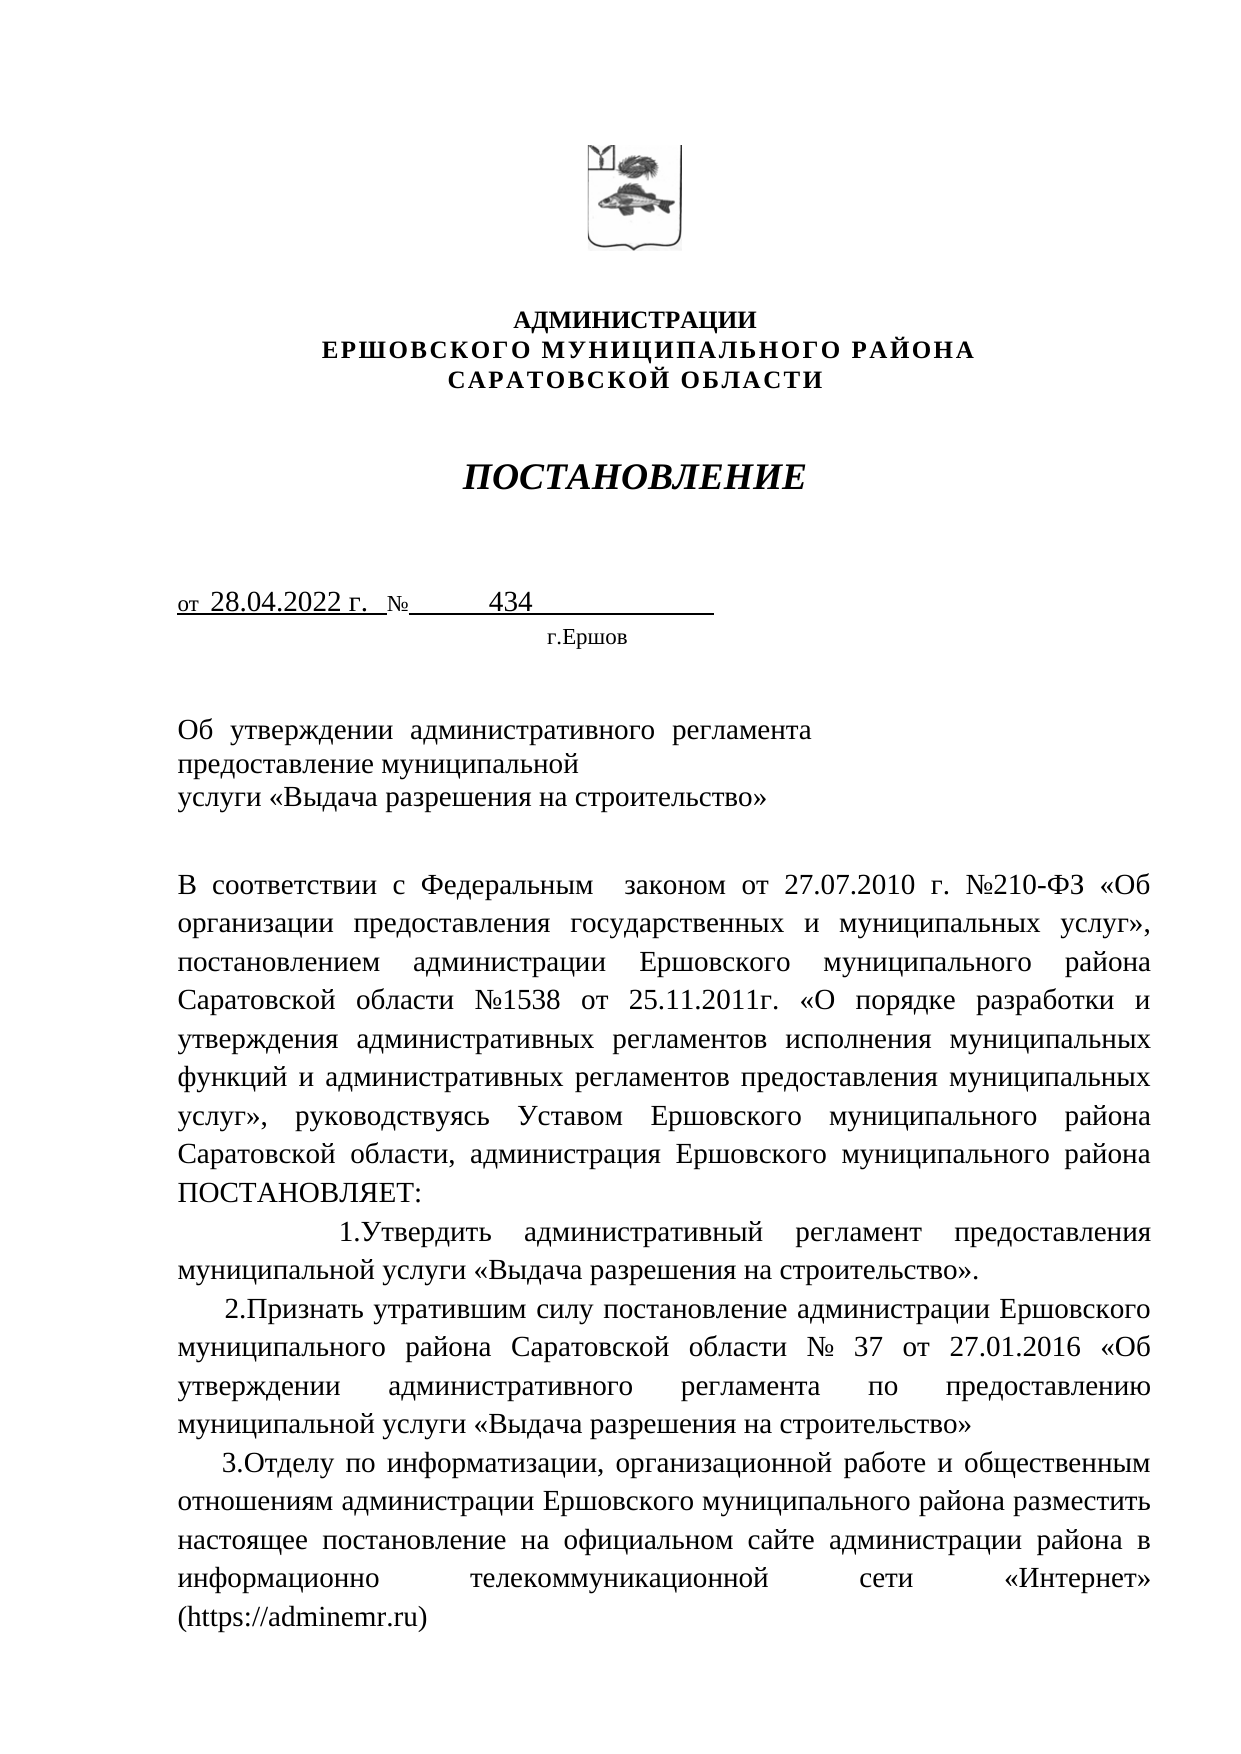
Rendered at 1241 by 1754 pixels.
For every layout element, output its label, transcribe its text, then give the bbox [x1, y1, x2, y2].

text Об утверждении административного регламента предоставление муниципальной [177, 712, 812, 779]
text услуги «Выдача разрешения на строительство» [177, 779, 812, 813]
text ПОСТАНОВЛЕНИЕ [118, 454, 1152, 498]
text 2.Признать утратившим силу постановление администрации Ершовского муниципального района Саратовской области № 37 от 27.01.2016 «Об утверждении административного регламента по предоставлению муниципальной услуги «Выдача разрешения на строительство» [177, 1291, 1152, 1440]
text от 28.04.2022 г. № 434 [177, 584, 1152, 618]
text В соответствии с Федеральным законом от 27.07.2010 г. №210-ФЗ «Об организации предоставления государственных и муниципальных услуг», постановлением администрации Ершовского муниципального района Саратовской области №1538 от 25.11.2011г. «О порядке разработки и утверждения административных регламентов исполнения муниципальных функций и административных регламентов предоставления муниципальных услуг», руководствуясь Уставом Ершовского муниципального района Саратовской области, администрация Ершовского муниципального района ПОСТАНОВЛЯЕТ: [177, 867, 1152, 1209]
text 3.Отделу по информатизации, организационной работе и общественным отношениям администрации Ершовского муниципального района разместить настоящее постановление на официальном сайте администрации района в информационно телекоммуникационной сети «Интернет» (https://adminemr.ru) [177, 1445, 1152, 1633]
picture [587, 145, 682, 251]
text САРАТОВСКОЙ ОБЛАСТИ [118, 365, 1152, 394]
text г.Ершов [118, 623, 1152, 649]
text 1.Утвердить административный регламент предоставления муниципальной услуги «Выдача разрешения на строительство». [177, 1214, 1152, 1286]
text АДМИНИСТРАЦИИ ЕРШОВСКОГО МУНИЦИПАЛЬНОГО РАЙОНА [118, 305, 1152, 364]
